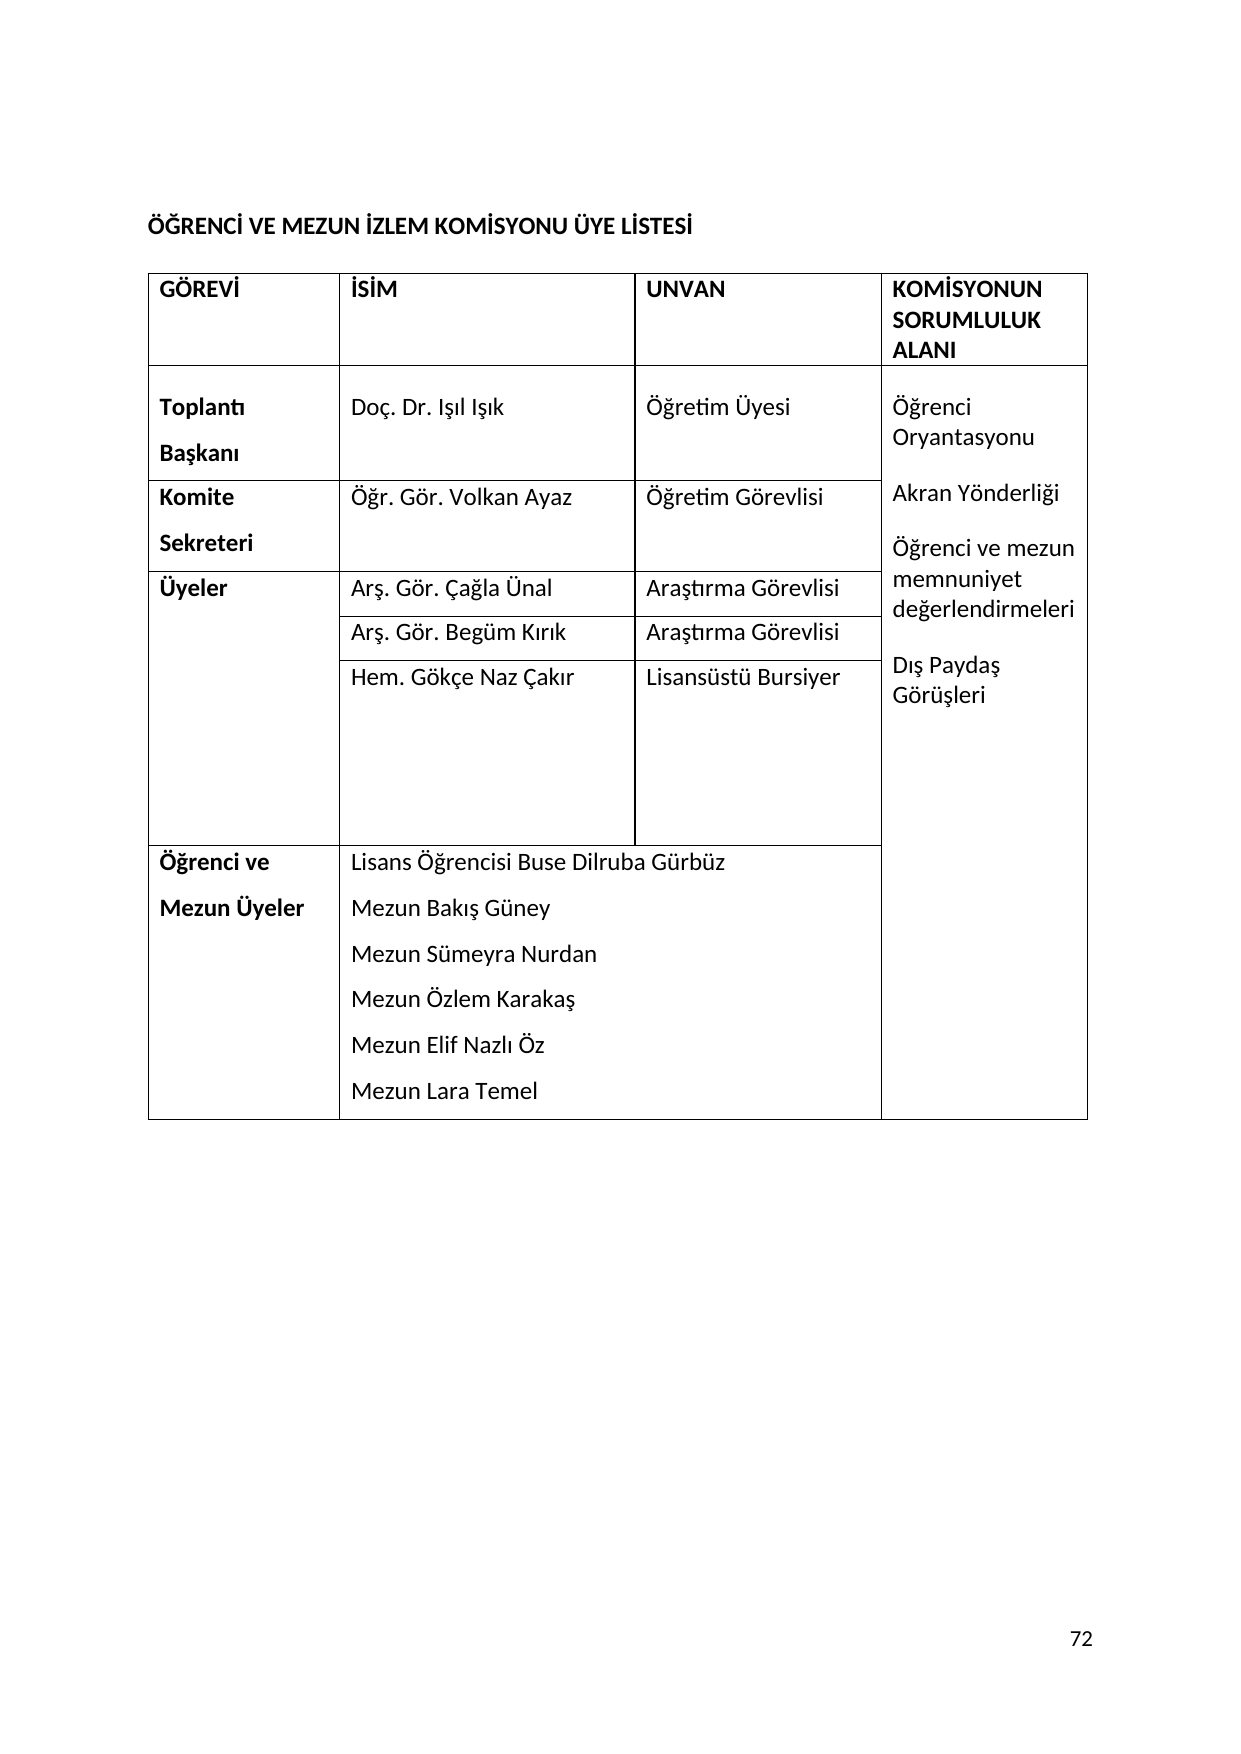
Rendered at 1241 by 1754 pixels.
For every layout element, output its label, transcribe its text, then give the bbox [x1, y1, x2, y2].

table_cell Araştırma Görevlisi [636, 617, 881, 660]
table_cell Doç. Dr. Işıl Işık [340, 366, 634, 480]
table_cell Öğretim Üyesi [636, 366, 881, 480]
table_cell Üyeler [149, 572, 339, 845]
table_cell Öğrenci Oryantasyonu Akran Yönderliği Öğrenci ve mezun memnuniyet değerlendirmeleri Dış Paydaş Görüşleri [882, 366, 1087, 1119]
table_cell Komite Sekreteri [149, 481, 339, 571]
table_cell Öğr. Gör. Volkan Ayaz [340, 481, 634, 571]
table_cell Arş. Gör. Çağla Ünal [340, 572, 634, 616]
table_header GÖREVİ [149, 274, 339, 365]
table_header KOMİSYONUN SORUMLULUK ALANI [882, 274, 1087, 365]
table_cell Araştırma Görevlisi [636, 572, 881, 616]
table_cell Arş. Gör. Begüm Kırık [340, 617, 634, 660]
table_cell Öğretim Görevlisi [636, 481, 881, 571]
table_header UNVAN [636, 274, 881, 365]
table_cell Hem. Gökçe Naz Çakır [340, 661, 634, 845]
text ÖĞRENCİ VE MEZUN İZLEM KOMİSYONU ÜYE LİSTESİ [148, 210, 1093, 241]
table_cell Lisansüstü Bursiyer [636, 661, 881, 845]
table_cell Lisans Öğrencisi Buse Dilruba Gürbüz Mezun Bakış Güney Mezun Sümeyra Nurdan Mezun Özlem Karakaş Mezun Elif Nazlı Öz Mezun Lara Temel [340, 846, 881, 1119]
table_cell Öğrenci ve Mezun Üyeler [149, 846, 339, 1119]
table_header İSİM [340, 274, 634, 365]
table_cell Toplantı Başkanı [149, 366, 339, 480]
